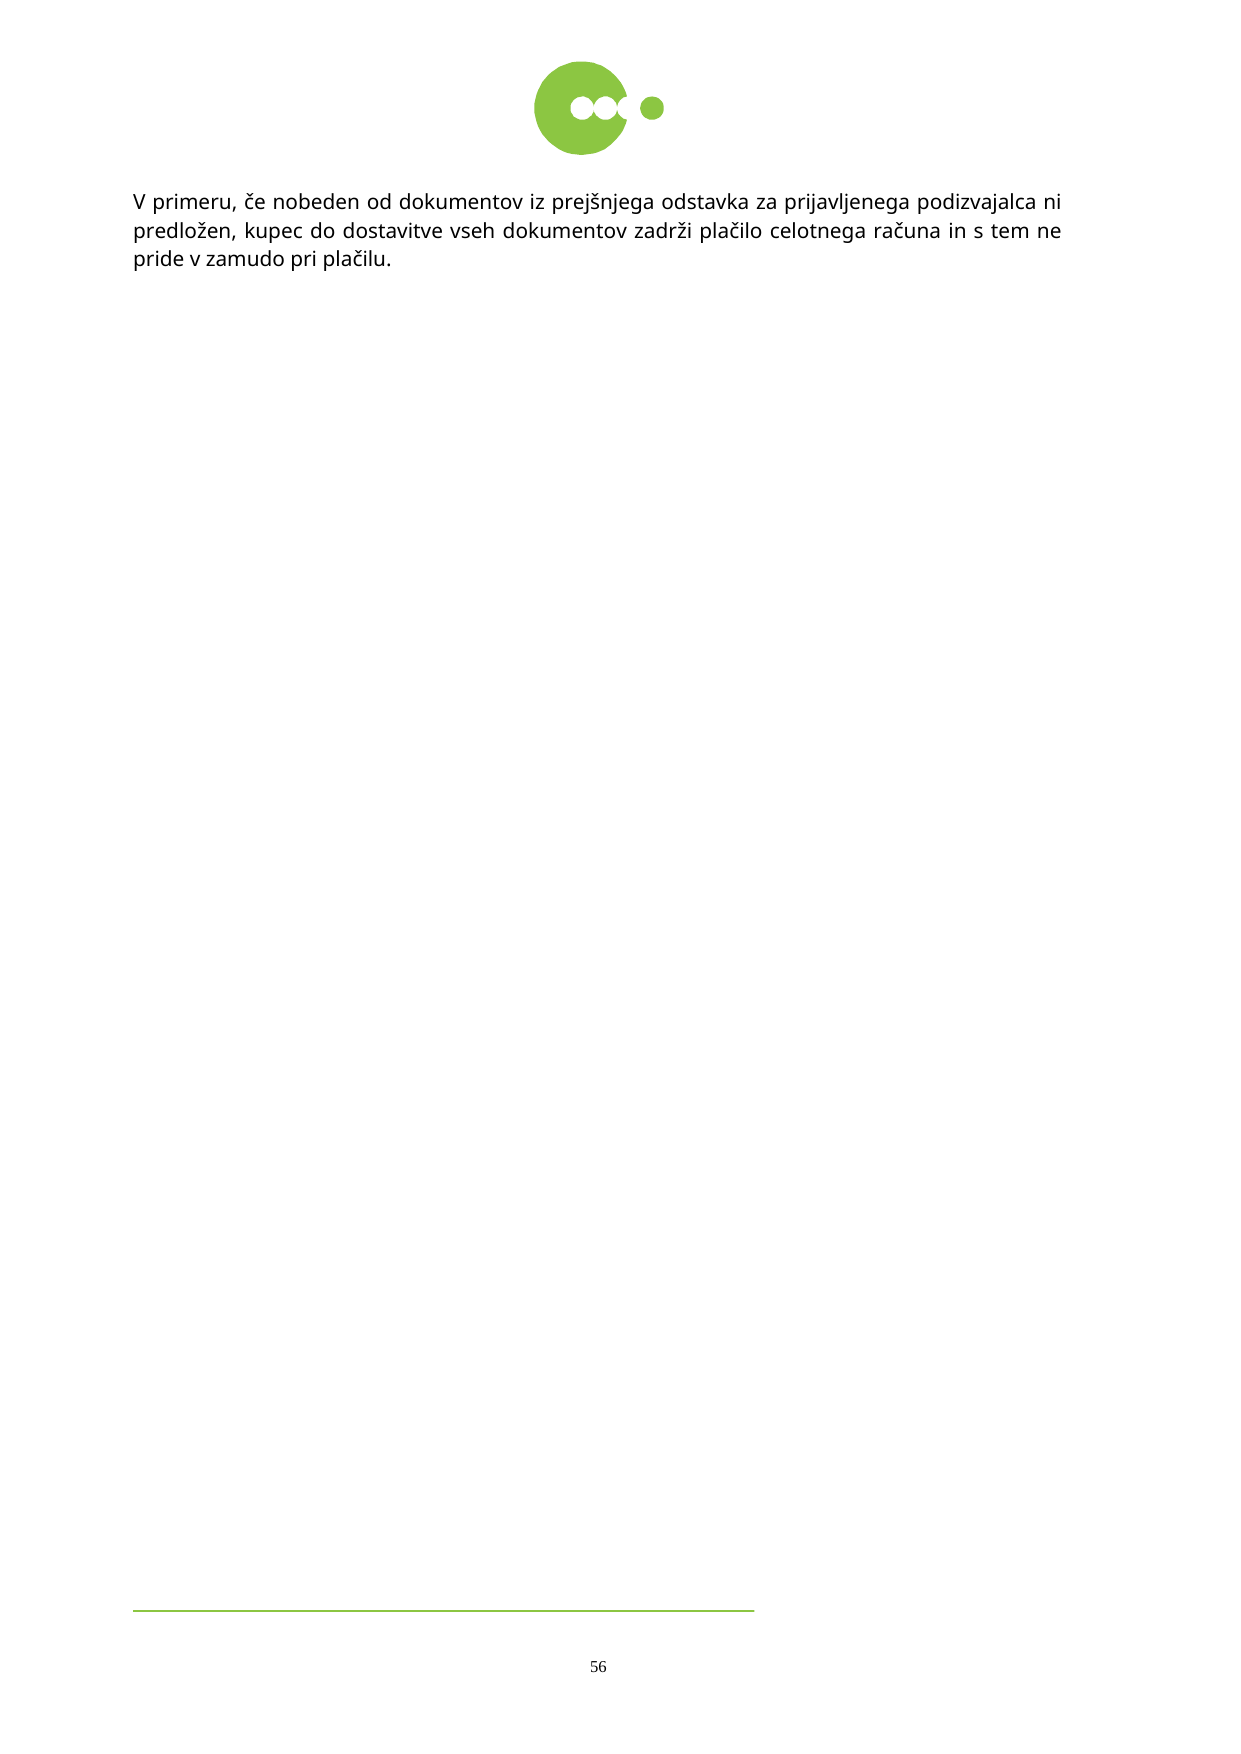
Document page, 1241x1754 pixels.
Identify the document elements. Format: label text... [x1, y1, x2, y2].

text V primeru, če nobeden od dokumentov iz prejšnjega odstavka za prijavljenega podizvajalca ni predložen, kupec do dostavitve vseh dokumentov zadrži plačilo celotnega računa in s tem ne pride v zamudo pri plačilu. [133, 187, 1063, 273]
